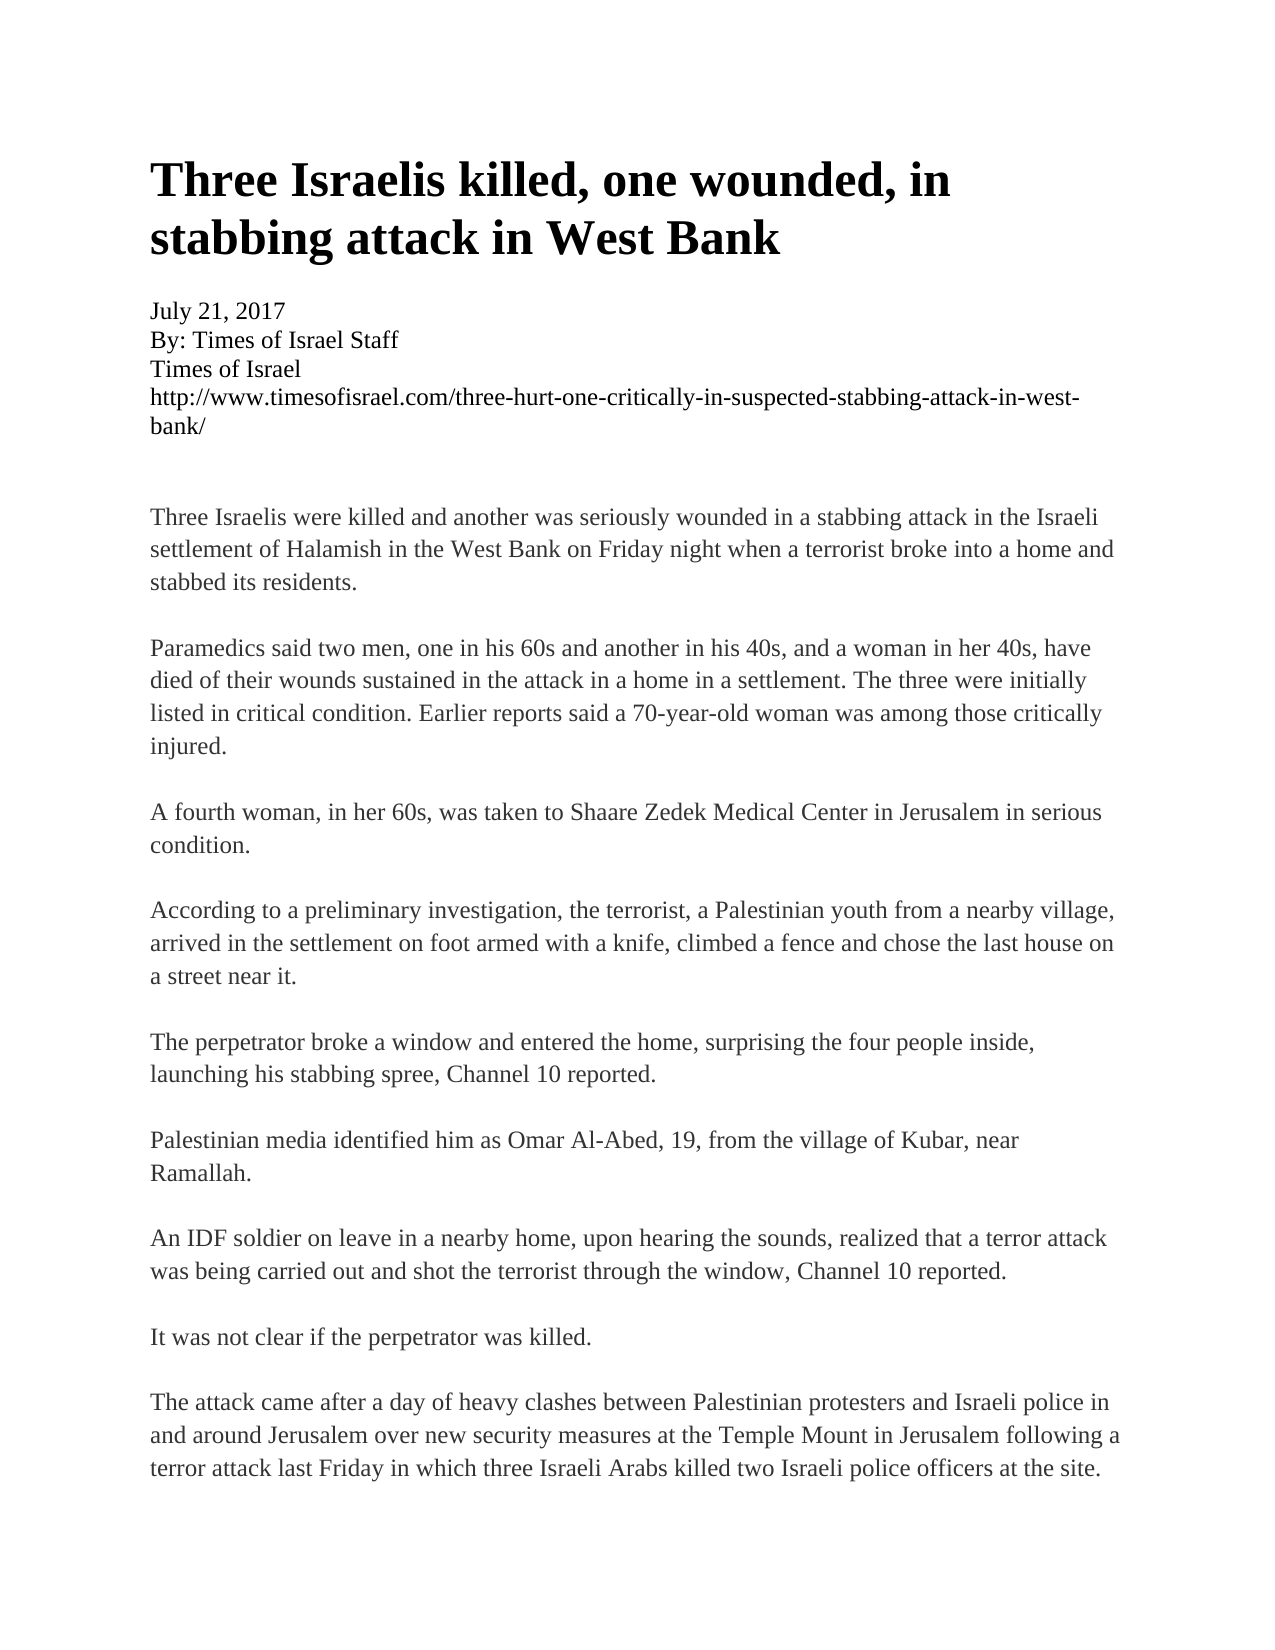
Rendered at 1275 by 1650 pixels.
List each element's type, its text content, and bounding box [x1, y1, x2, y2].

text The perpetrator broke a window and entered the home, surprising the four people inside, launching his stabbing spree, Channel 10 reported. [150, 1022, 1125, 1088]
text Palestinian media identified him as Omar Al-Abed, 19, from the village of Kubar, near Ramallah. [150, 1121, 1125, 1187]
text A fourth woman, in her 60s, was taken to Shaare Zedek Medical Center in Jerusalem in serious condition. [150, 793, 1125, 858]
text Paramedics said two men, one in his 60s and another in his 40s, and a woman in her 40s, have died of their wounds sustained in the attack in a home in a settlement. The three were initially listed in critical condition. Earlier reports said a 70-year-old woman was among those critically injured. [150, 629, 1125, 760]
text July 21, 2017 [150, 296, 1125, 325]
text According to a preliminary investigation, the terrorist, a Palestinian youth from a nearby village, arrived in the settlement on foot armed with a knife, climbed a fence and chose the last house on a street near it. [150, 891, 1125, 990]
subtitle Three Israelis killed, one wounded, in stabbing attack in West Bank [150, 150, 1125, 265]
text Three Israelis were killed and another was seriously wounded in a stabbing attack in the Israeli settlement of Halamish in the West Bank on Friday night when a terrorist broke into a home and stabbed its residents. [150, 497, 1125, 596]
text http://www.timesofisrael.com/three-hurt-one-critically-in-suspected-stabbing-attack-in-west-bank/ [150, 382, 1125, 440]
text It was not clear if the perpetrator was killed. [150, 1318, 1125, 1351]
text The attack came after a day of heavy clashes between Palestinian protesters and Israeli police in and around Jerusalem over new security measures at the Temple Mount in Jerusalem following a terror attack last Friday in which three Israeli Arabs killed two Israeli police officers at the site. [150, 1383, 1125, 1482]
text Times of Israel [150, 354, 1125, 382]
text By: Times of Israel Staff [150, 325, 1125, 354]
text An IDF soldier on leave in a nearby home, upon hearing the sounds, realized that a terror attack was being carried out and shot the terrorist through the window, Channel 10 reported. [150, 1219, 1125, 1285]
